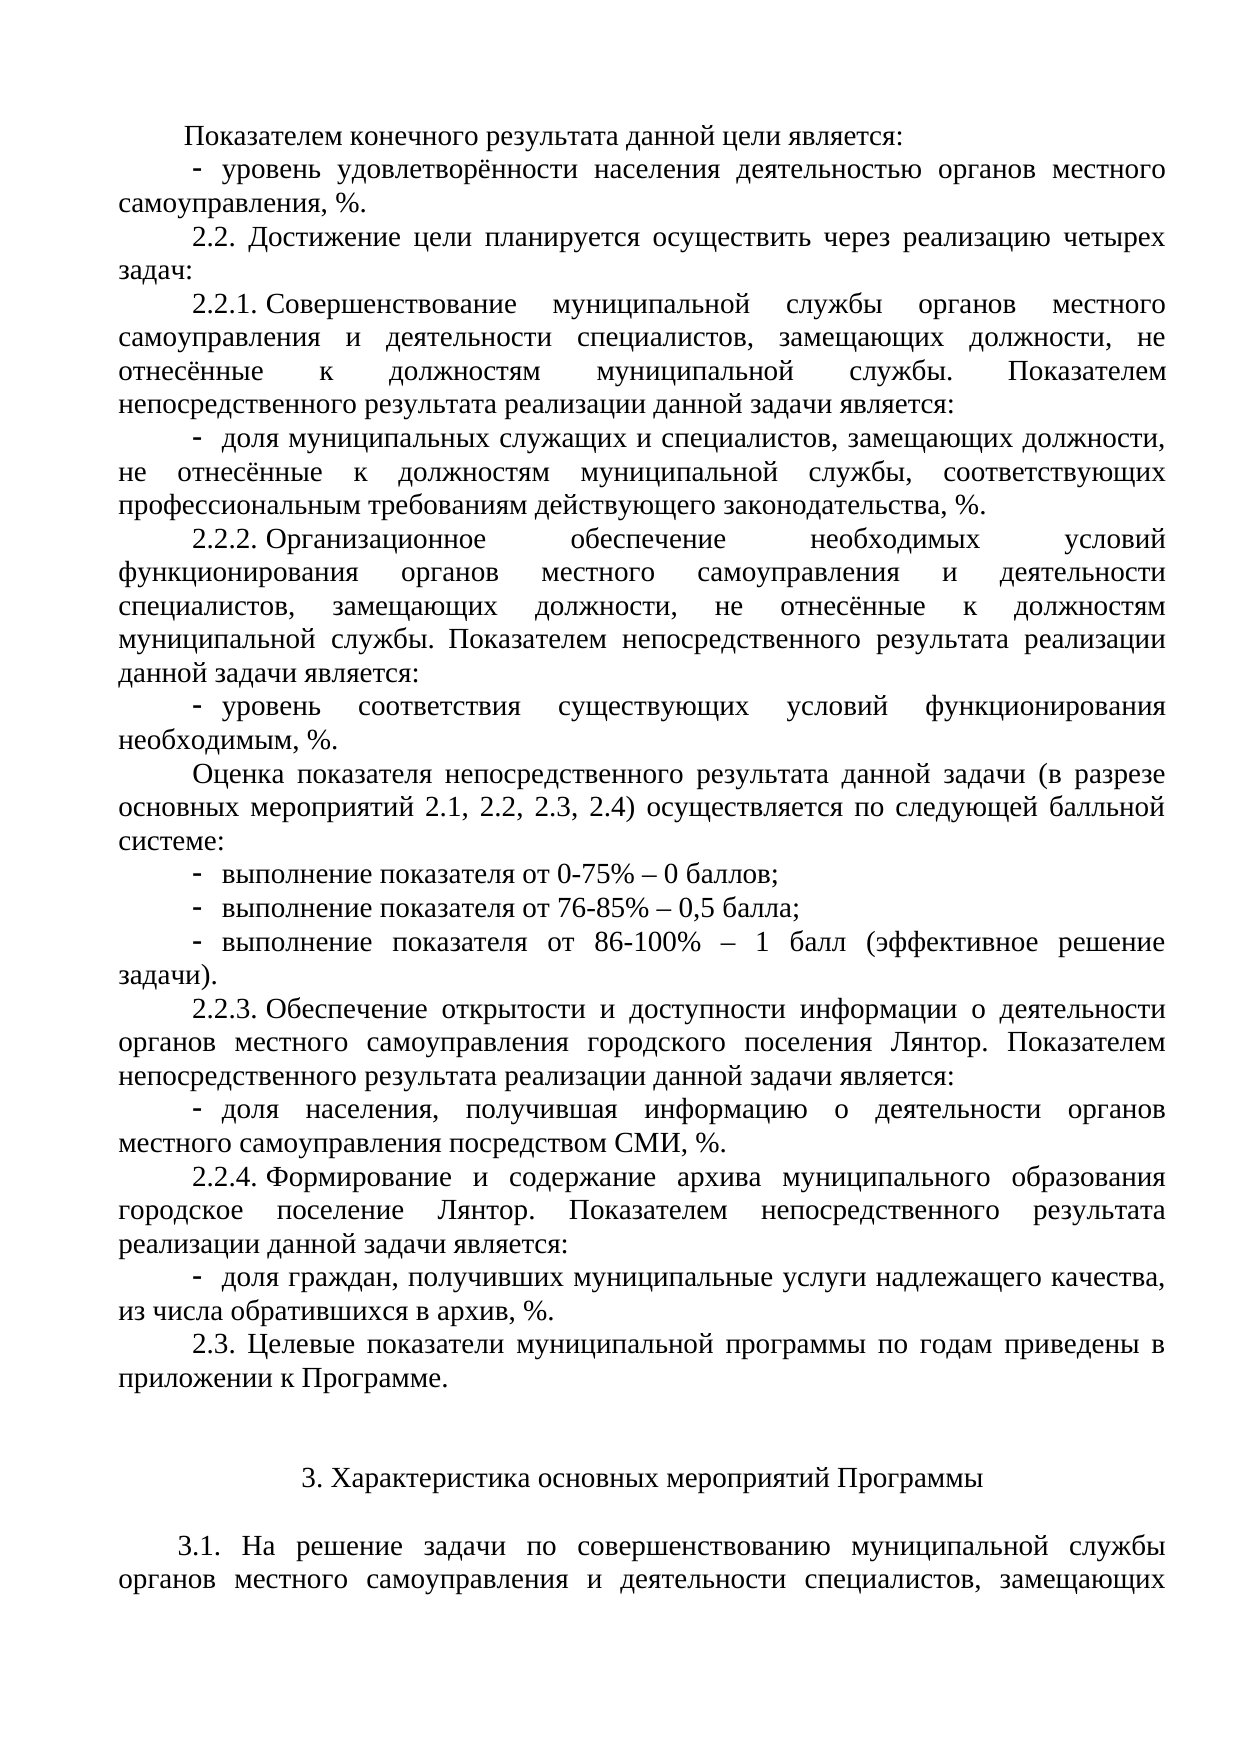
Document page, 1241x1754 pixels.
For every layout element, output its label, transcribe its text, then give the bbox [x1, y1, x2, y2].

text 2.2.2. Организационное обеспечение необходимых условий функционирования органов местного самоуправления и деятельности специалистов, замещающих должности, не отнесённые к должностям муниципальной службы. Показателем непосредственного результата реализации данной задачи является: [118, 521, 1167, 688]
text 2.2.1. Совершенствование муниципальной службы органов местного самоуправления и деятельности специалистов, замещающих должности, не отнесённые к должностям муниципальной службы. Показателем непосредственного результата реализации данной задачи является: [118, 286, 1167, 420]
list доля граждан, получивших муниципальные услуги надлежащего качества, из числа обратившихся в архив, %. [118, 1259, 1167, 1326]
list доля муниципальных служащих и специалистов, замещающих должности, не отнесённые к должностям муниципальной службы, соответствующих профессиональным требованиям действующего законодательства, %. [118, 420, 1167, 521]
text Показателем конечного результата данной цели является: [118, 118, 1167, 152]
text 2.3. Целевые показатели муниципальной программы по годам приведены в приложении к Программе. [118, 1326, 1167, 1393]
list уровень соответствия существующих условий функционирования необходимым, %. [118, 688, 1167, 756]
text 2.2.3. Обеспечение открытости и доступности информации о деятельности органов местного самоуправления городского поселения Лянтор. Показателем непосредственного результата реализации данной задачи является: [118, 991, 1167, 1091]
text 2.2.4. Формирование и содержание архива муниципального образования городское поселение Лянтор. Показателем непосредственного результата реализации данной задачи является: [118, 1159, 1167, 1259]
list Оценка показателя непосредственного результата данной задачи (в разрезе основных мероприятий 2.1, 2.2, 2.3, 2.4) осуществляется по следующей балльной системе: [118, 756, 1167, 856]
list выполнение показателя от 86-100% – 1 балл (эффективное решение задачи). [118, 924, 1167, 991]
list уровень удовлетворённости населения деятельностью органов местного самоуправления, %. [118, 152, 1167, 219]
list выполнение показателя от 0-75% – 0 баллов; [192, 856, 1167, 890]
text 3. Характеристика основных мероприятий Программы [118, 1461, 1167, 1494]
list доля населения, получившая информацию о деятельности органов местного самоуправления посредством СМИ, %. [118, 1091, 1167, 1159]
text 2.2. Достижение цели планируется осуществить через реализацию четырех задач: [118, 219, 1167, 286]
list выполнение показателя от 76-85% – 0,5 балла; [192, 890, 1167, 924]
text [118, 1528, 1167, 1595]
